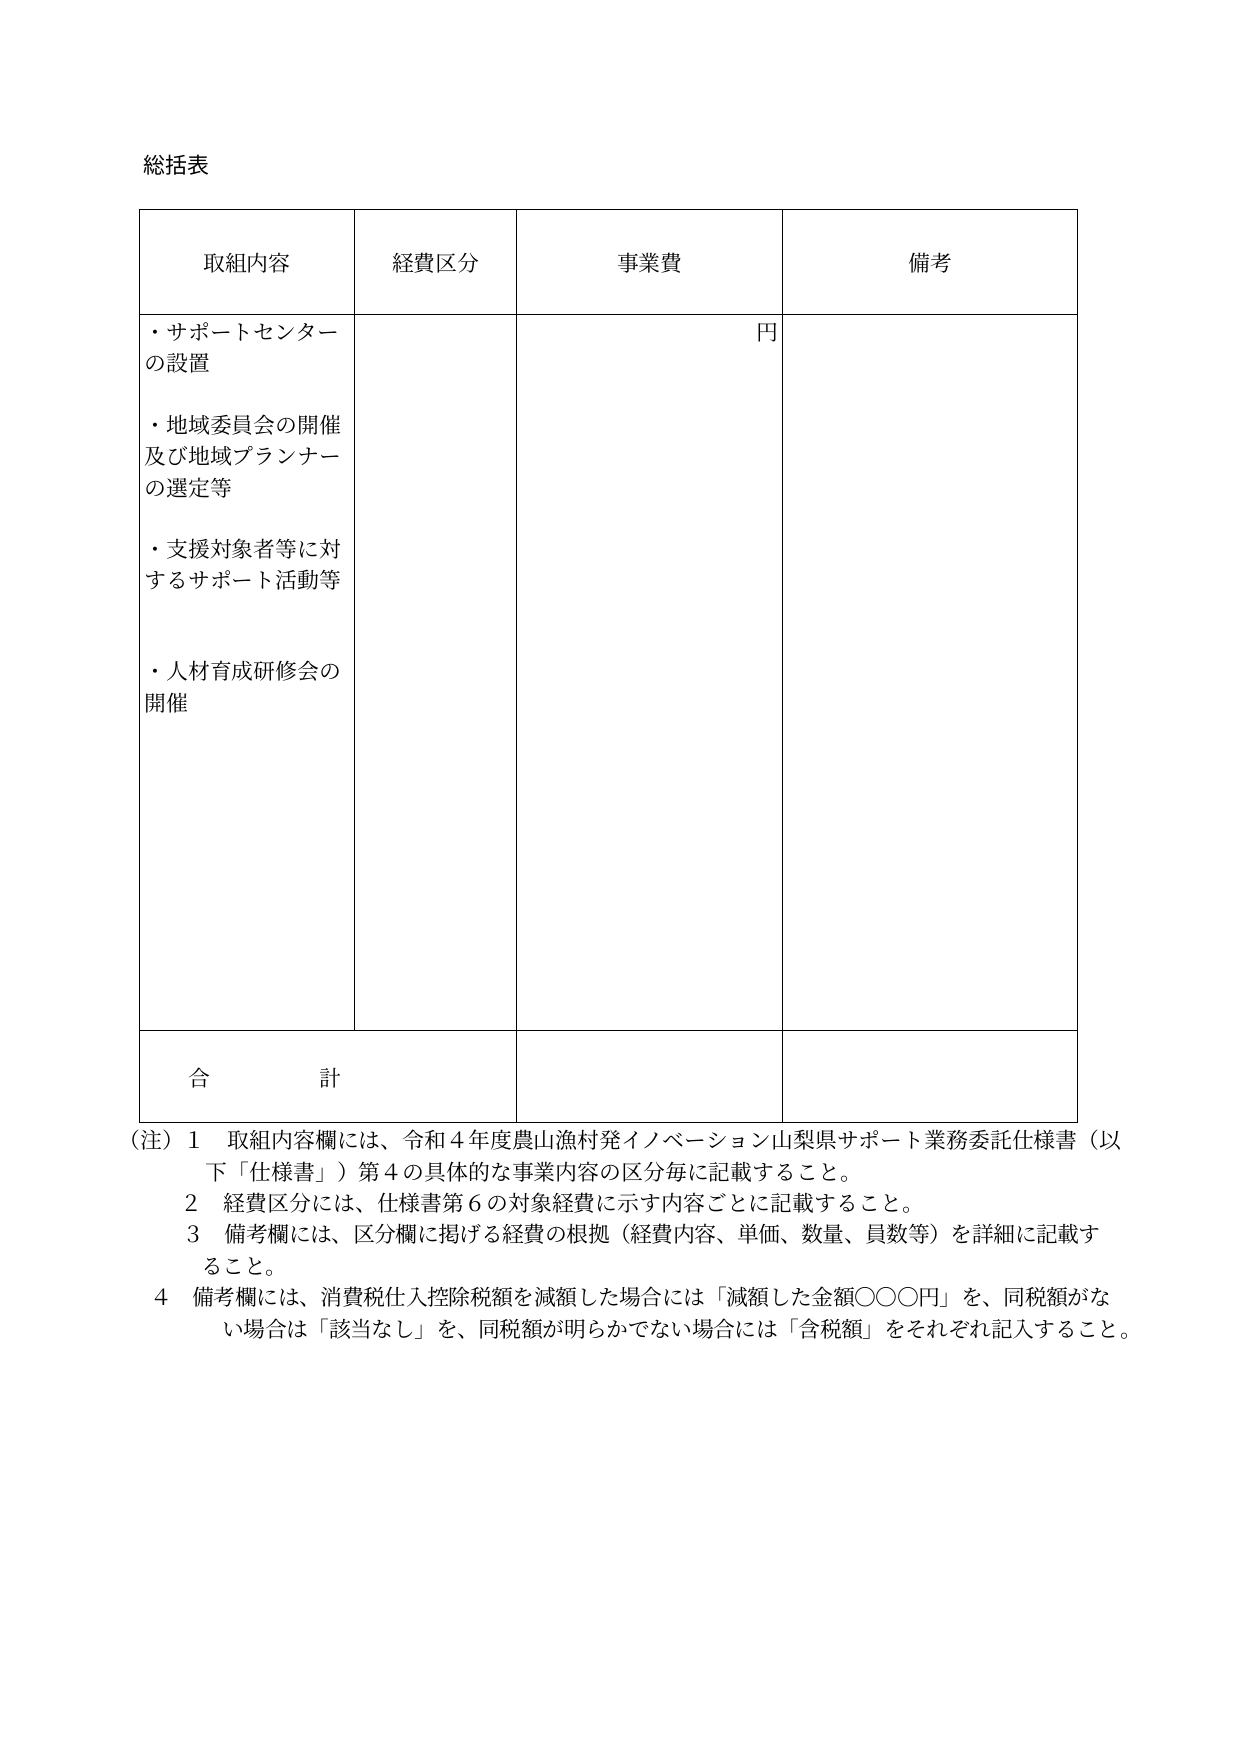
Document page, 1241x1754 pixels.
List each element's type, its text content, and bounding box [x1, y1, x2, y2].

table_header 経費区分 [355, 210, 516, 314]
table_cell ・サポートセンターの設置 ・地域委員会の開催及び地域プランナーの選定等 ・支援対象者等に対するサポート活動等 ・人材育成研修会の開催 [140, 315, 354, 1030]
table_header 備考 [783, 210, 1077, 314]
table_header 取組内容 [140, 210, 354, 314]
text （注）１ 取組内容欄には、令和４年度農山漁村発イノベーション山梨県サポート業務委託仕様書（以下「仕様書」）第４の具体的な事業内容の区分毎に記載すること。 [118, 1123, 1122, 1186]
table_cell [783, 315, 1077, 1030]
text ４ 備考欄には、消費税仕入控除税額を減額した場合には「減額した金額〇〇〇円」を、同税額がない場合は「該当なし」を、同税額が明らかでない場合には「含税額」をそれぞれ記入すること。 [118, 1281, 1122, 1343]
text ３ 備考欄には、区分欄に掲げる経費の根拠（経費内容、単価、数量、員数等）を詳細に記載すること。 [118, 1218, 1122, 1281]
table_cell [517, 1031, 782, 1122]
table_cell 円 [517, 315, 782, 1030]
table_cell 合 計 [140, 1031, 516, 1122]
table_header 事業費 [517, 210, 782, 314]
text ２ 経費区分には、仕様書第６の対象経費に示す内容ごとに記載すること。 [180, 1186, 1122, 1218]
table_cell [355, 315, 516, 1030]
text 総括表 [118, 148, 1122, 179]
table_cell [783, 1031, 1077, 1122]
